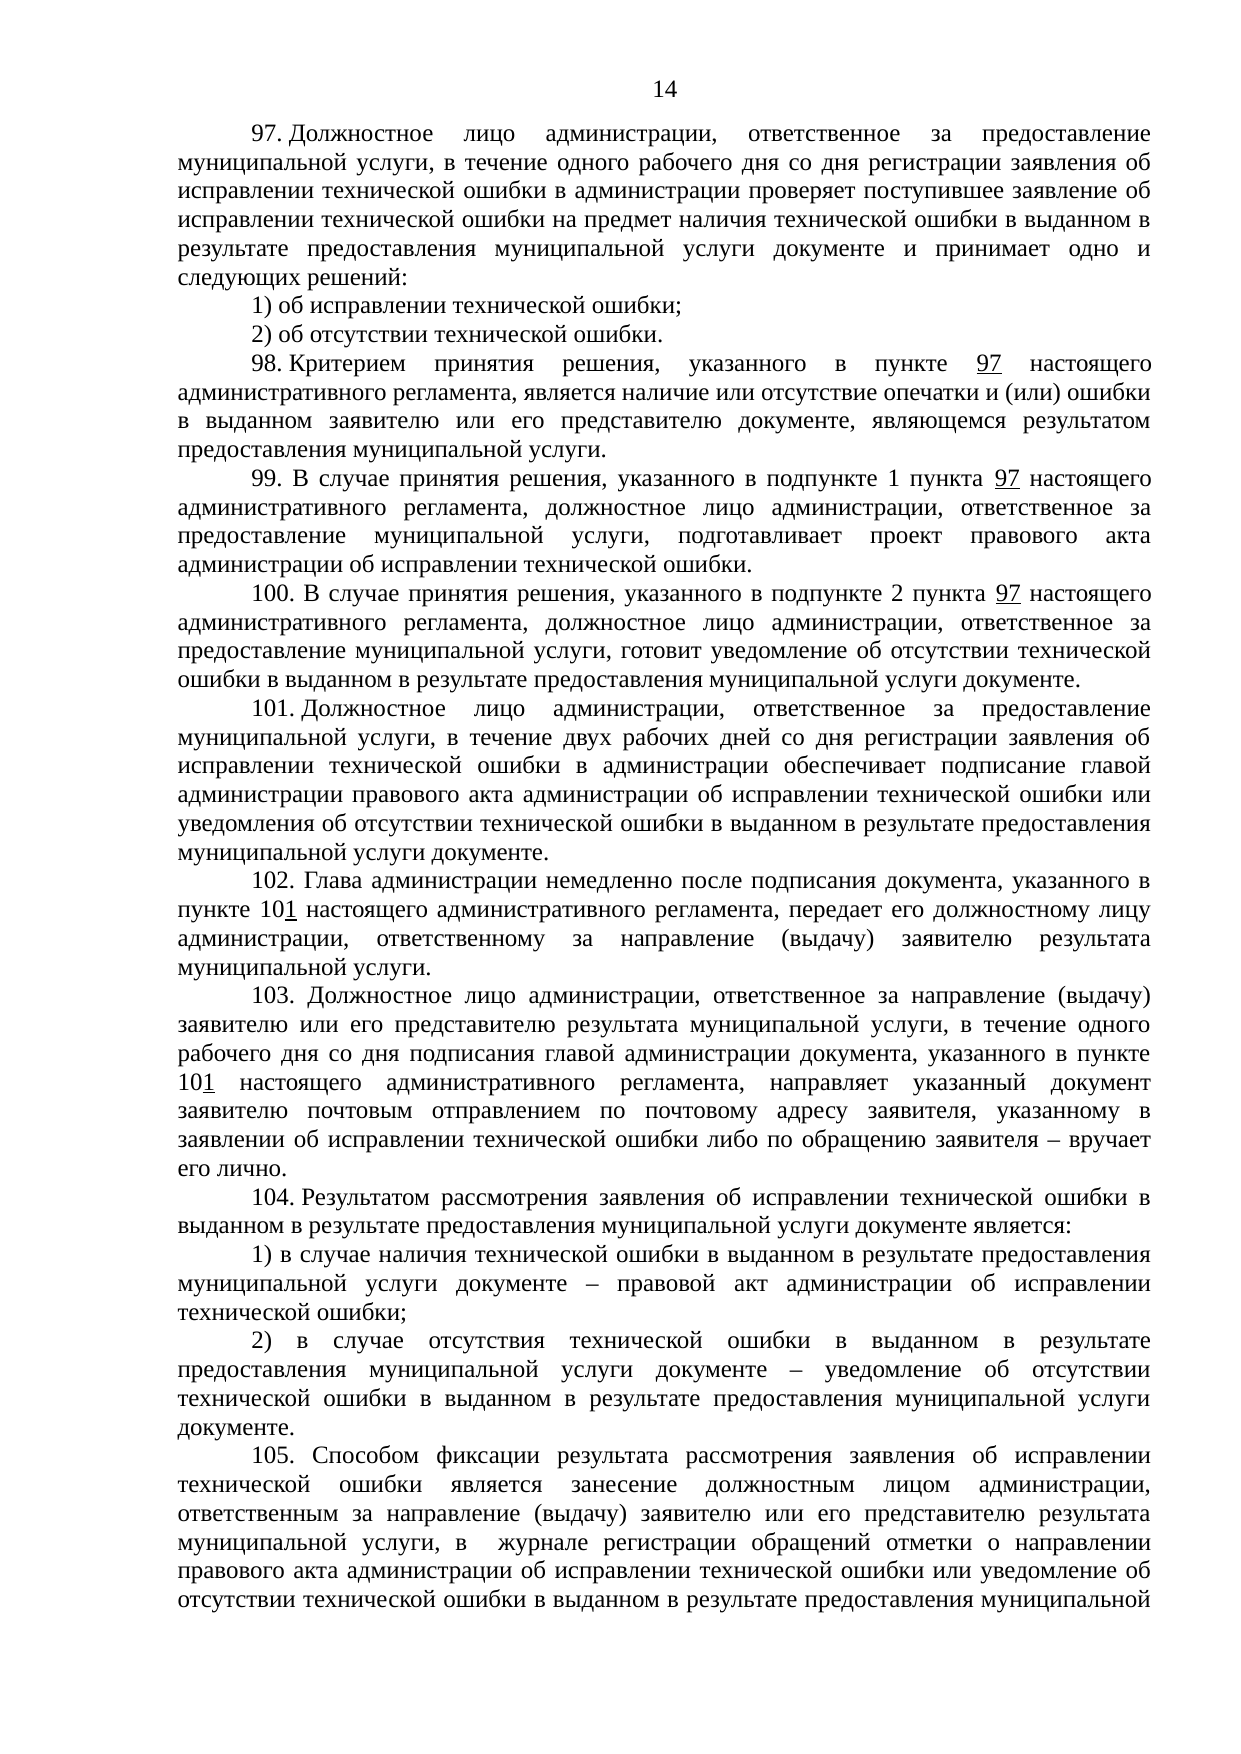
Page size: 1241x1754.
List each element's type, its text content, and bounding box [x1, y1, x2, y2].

text 1) об исправлении технической ошибки; [177, 291, 1152, 319]
text 97. Должностное лицо администрации, ответственное за предоставление муниципальной услуги, в течение одного рабочего дня со дня регистрации заявления об исправлении технической ошибки в администрации проверяет поступившее заявление об исправлении технической ошибки на предмет наличия технической ошибки в выданном в результате предоставления муниципальной услуги документе и принимает одно и следующих решений: [177, 118, 1152, 291]
text 98. Критерием принятия решения, указанного в пункте 97 настоящего административного регламента, является наличие или отсутствие опечатки и (или) ошибки в выданном заявителю или его представителю документе, являющемся результатом предоставления муниципальной услуги. [177, 348, 1152, 463]
text 102. Глава администрации немедленно после подписания документа, указанного в пункте 101 настоящего административного регламента, передает его должностному лицу администрации, ответственному за направление (выдачу) заявителю результата муниципальной услуги. [177, 866, 1152, 981]
text 101. Должностное лицо администрации, ответственное за предоставление муниципальной услуги, в течение двух рабочих дней со дня регистрации заявления об исправлении технической ошибки в администрации обеспечивает подписание главой администрации правового акта администрации об исправлении технической ошибки или уведомления об отсутствии технической ошибки в выданном в результате предоставления муниципальной услуги документе. [177, 693, 1152, 866]
text 104. Результатом рассмотрения заявления об исправлении технической ошибки в выданном в результате предоставления муниципальной услуги документе является: [177, 1182, 1152, 1239]
text 100. В случае принятия решения, указанного в подпункте 2 пункта 97 настоящего административного регламента, должностное лицо администрации, ответственное за предоставление муниципальной услуги, готовит уведомление об отсутствии технической ошибки в выданном в результате предоставления муниципальной услуги документе. [177, 578, 1152, 693]
text 2) об отсутствии технической ошибки. [177, 319, 1152, 348]
text 99. В случае принятия решения, указанного в подпункте 1 пункта 97 настоящего административного регламента, должностное лицо администрации, ответственное за предоставление муниципальной услуги, подготавливает проект правового акта администрации об исправлении технической ошибки. [177, 463, 1152, 578]
text 103. Должностное лицо администрации, ответственное за направление (выдачу) заявителю или его представителю результата муниципальной услуги, в течение одного рабочего дня со дня подписания главой администрации документа, указанного в пункте 101 настоящего административного регламента, направляет указанный документ заявителю почтовым отправлением по почтовому адресу заявителя, указанному в заявлении об исправлении технической ошибки либо по обращению заявителя – вручает его лично. [177, 981, 1152, 1182]
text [177, 1441, 1152, 1613]
text 2) в случае отсутствия технической ошибки в выданном в результате предоставления муниципальной услуги документе – уведомление об отсутствии технической ошибки в выданном в результате предоставления муниципальной услуги документе. [177, 1326, 1152, 1441]
text 1) в случае наличия технической ошибки в выданном в результате предоставления муниципальной услуги документе – правовой акт администрации об исправлении технической ошибки; [177, 1239, 1152, 1326]
